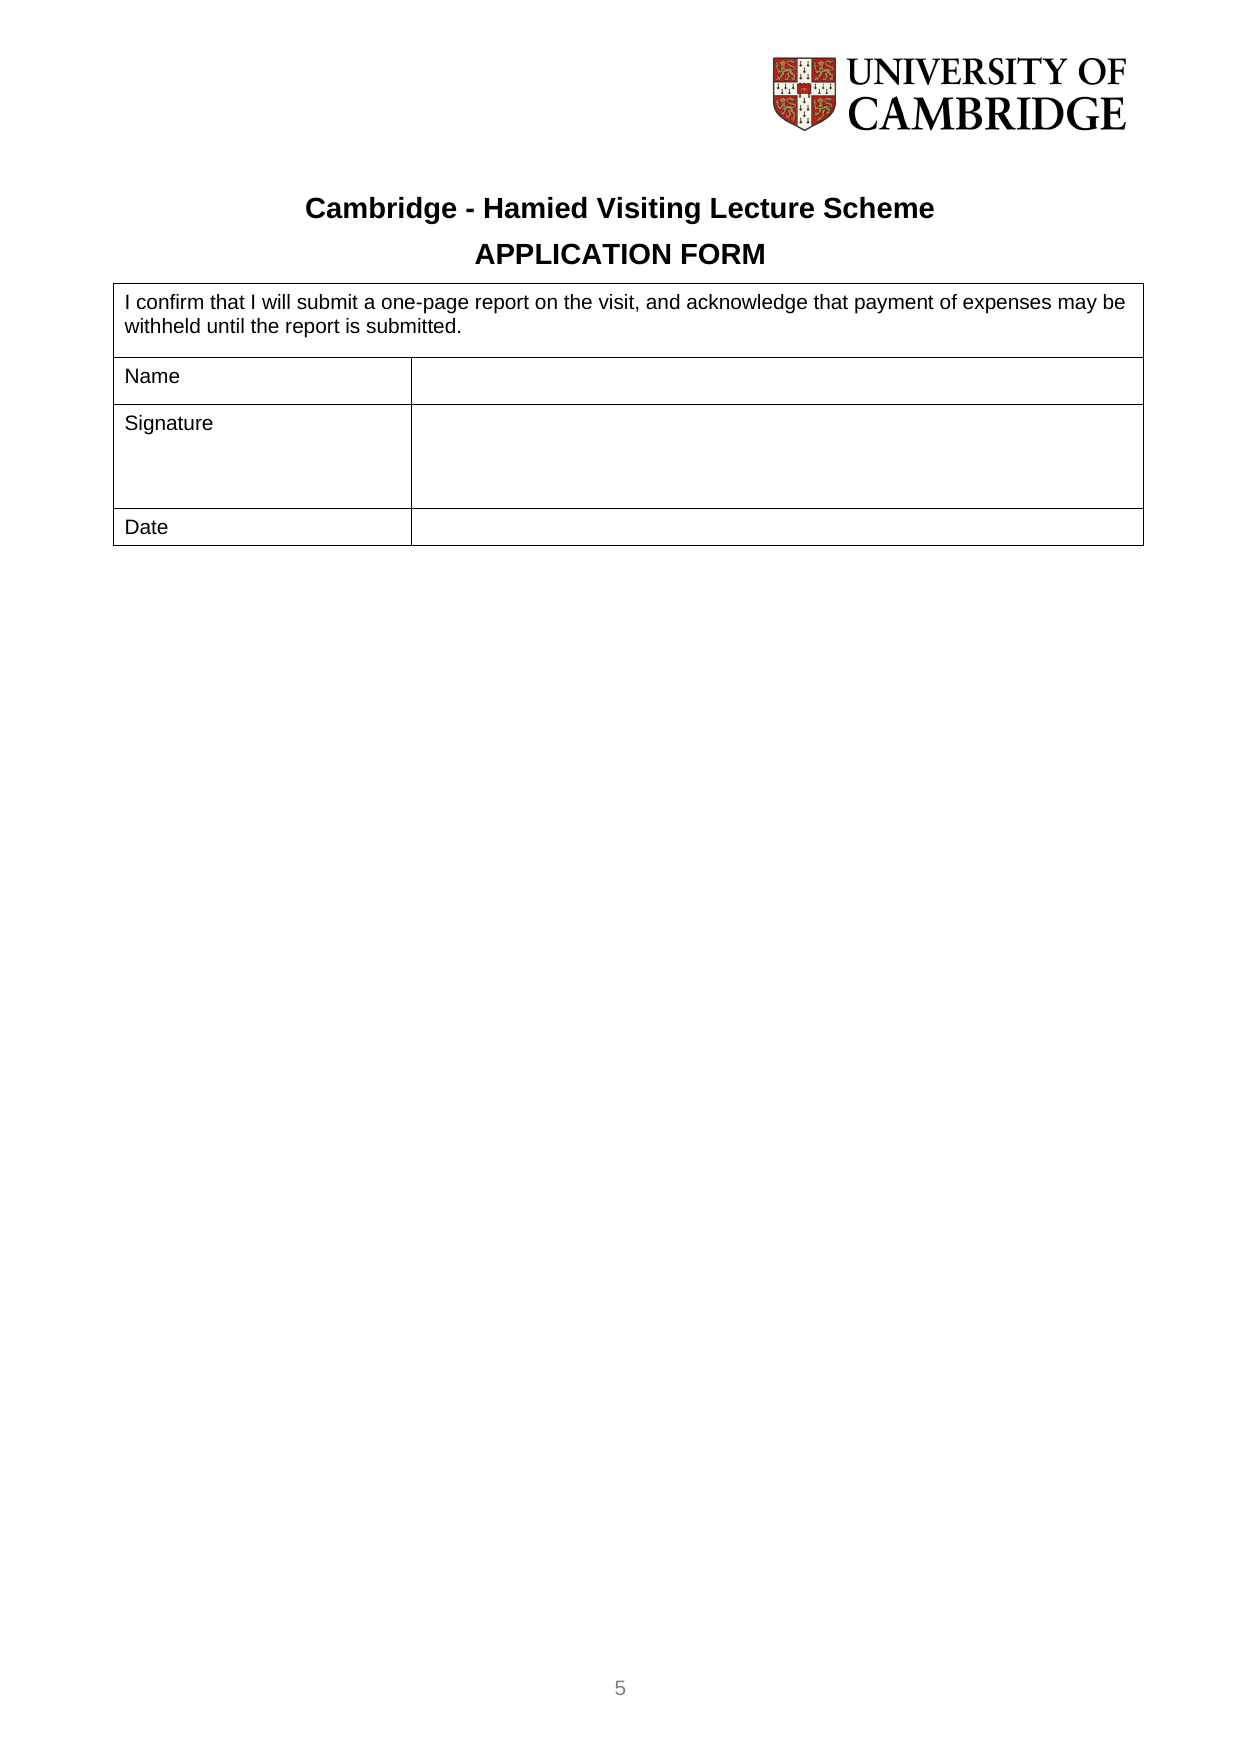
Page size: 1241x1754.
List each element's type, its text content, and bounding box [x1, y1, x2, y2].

table_cell Signature [114, 405, 411, 508]
picture [771, 55, 1128, 132]
table_cell I confirm that I will submit a one-page report on the visit, and acknowledge that payment of expenses may be withheld until the report is submitted. [114, 284, 1143, 357]
table_cell [412, 509, 1143, 545]
table_cell [412, 358, 1143, 403]
table_cell Date [114, 509, 411, 545]
table_cell [412, 405, 1143, 508]
table_cell Name [114, 358, 411, 403]
